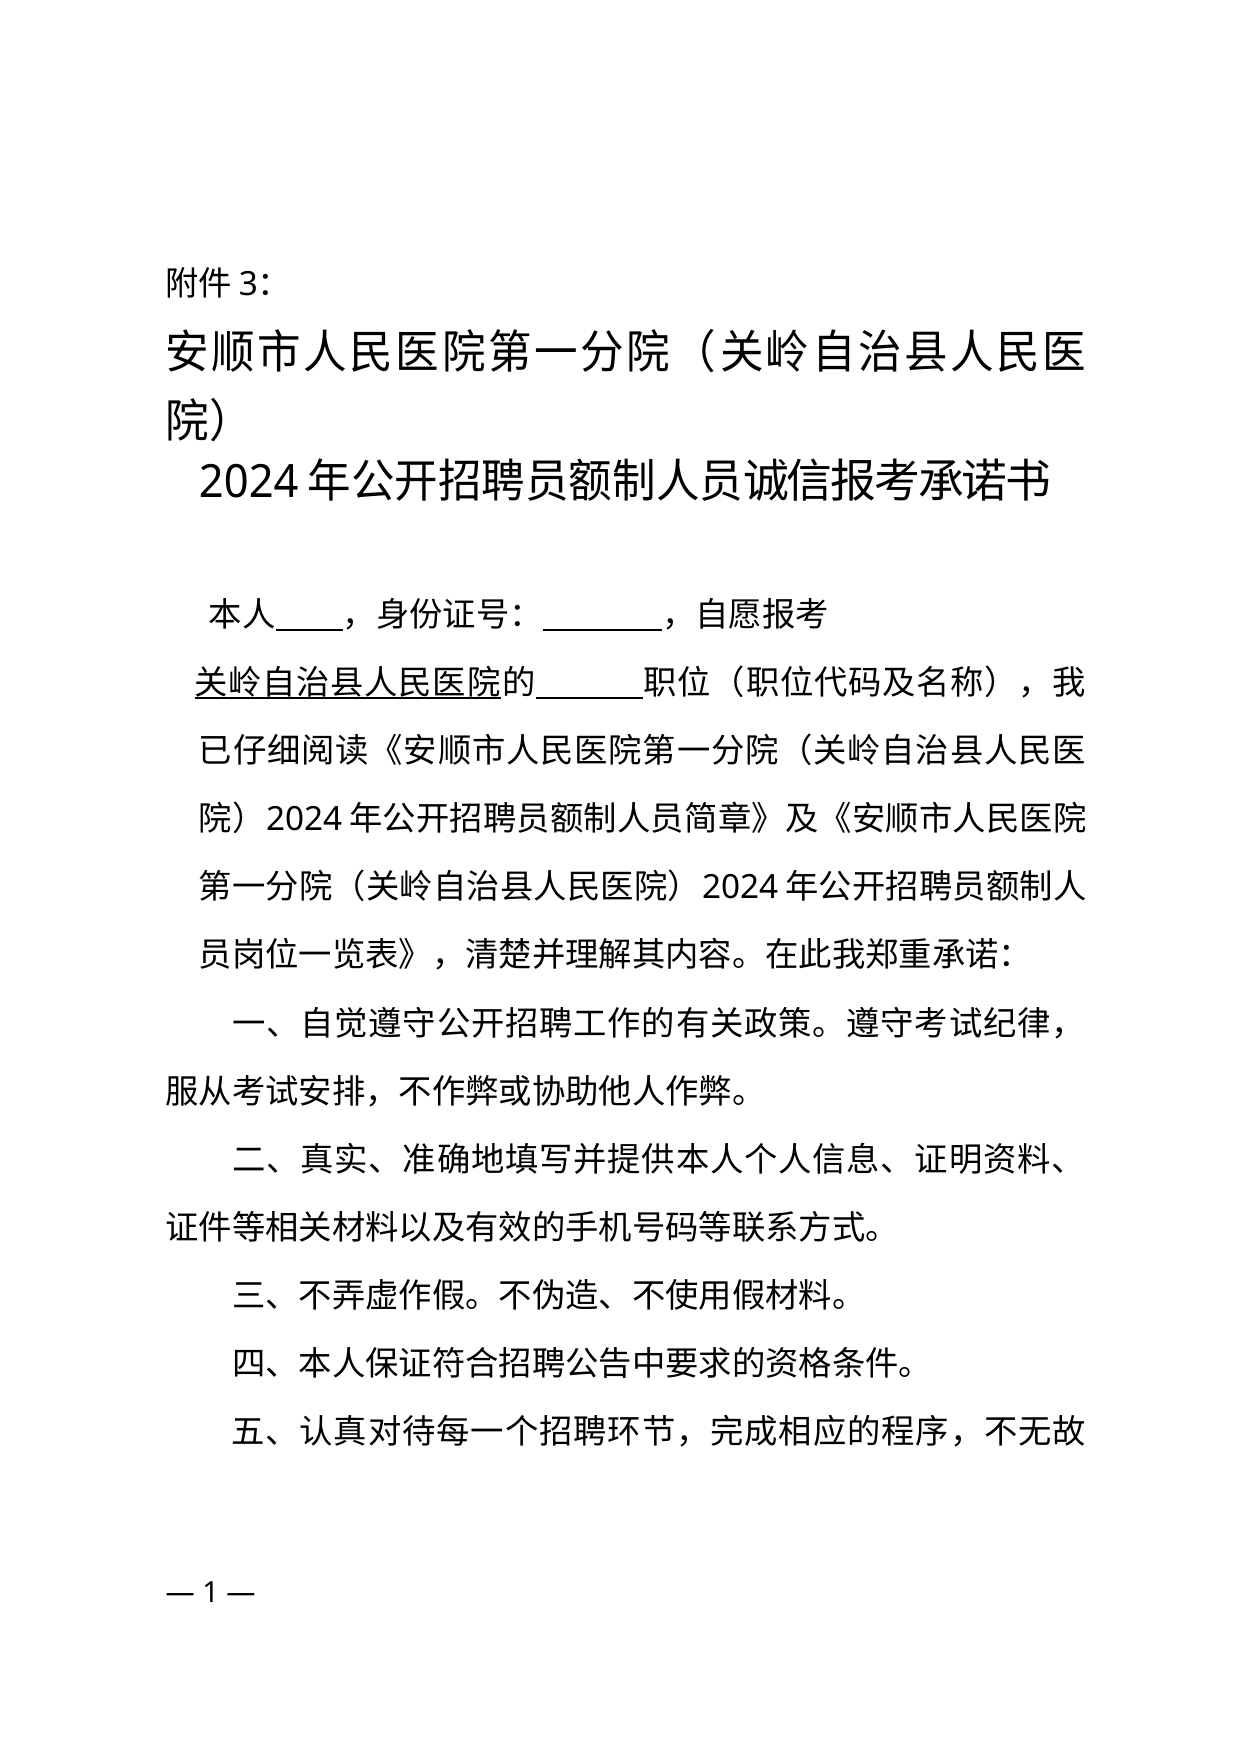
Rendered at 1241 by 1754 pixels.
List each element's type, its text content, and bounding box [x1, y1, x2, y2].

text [165, 1395, 1087, 1463]
text 附件3： [165, 247, 1087, 315]
text 关岭自治县人民医院的 职位（职位代码及名称），我已仔细阅读《安顺市人民医院第一分院（关岭自治县人民医院）2024年公开招聘员额制人员简章》及《安顺市人民医院第一分院（关岭自治县人民医院）2024年公开招聘员额制人员岗位一览表》，清楚并理解其内容。在此我郑重承诺： [165, 646, 1087, 986]
text 安顺市人民医院第一分院（关岭自治县人民医院） [165, 315, 1087, 451]
text 二、真实、准确地填写并提供本人个人信息、证明资料、证件等相关材料以及有效的手机号码等联系方式。 [165, 1123, 1087, 1259]
text 2024年公开招聘员额制人员诚信报考承诺书 [165, 451, 1087, 509]
text 一、自觉遵守公开招聘工作的有关政策。遵守考试纪律，服从考试安排，不作弊或协助他人作弊。 [165, 986, 1087, 1123]
text 四、本人保证符合招聘公告中要求的资格条件。 [165, 1327, 1087, 1395]
text 三、不弄虚作假。不伪造、不使用假材料。 [165, 1259, 1087, 1327]
text 本人 ，身份证号： ，自愿报考 [165, 578, 1087, 646]
